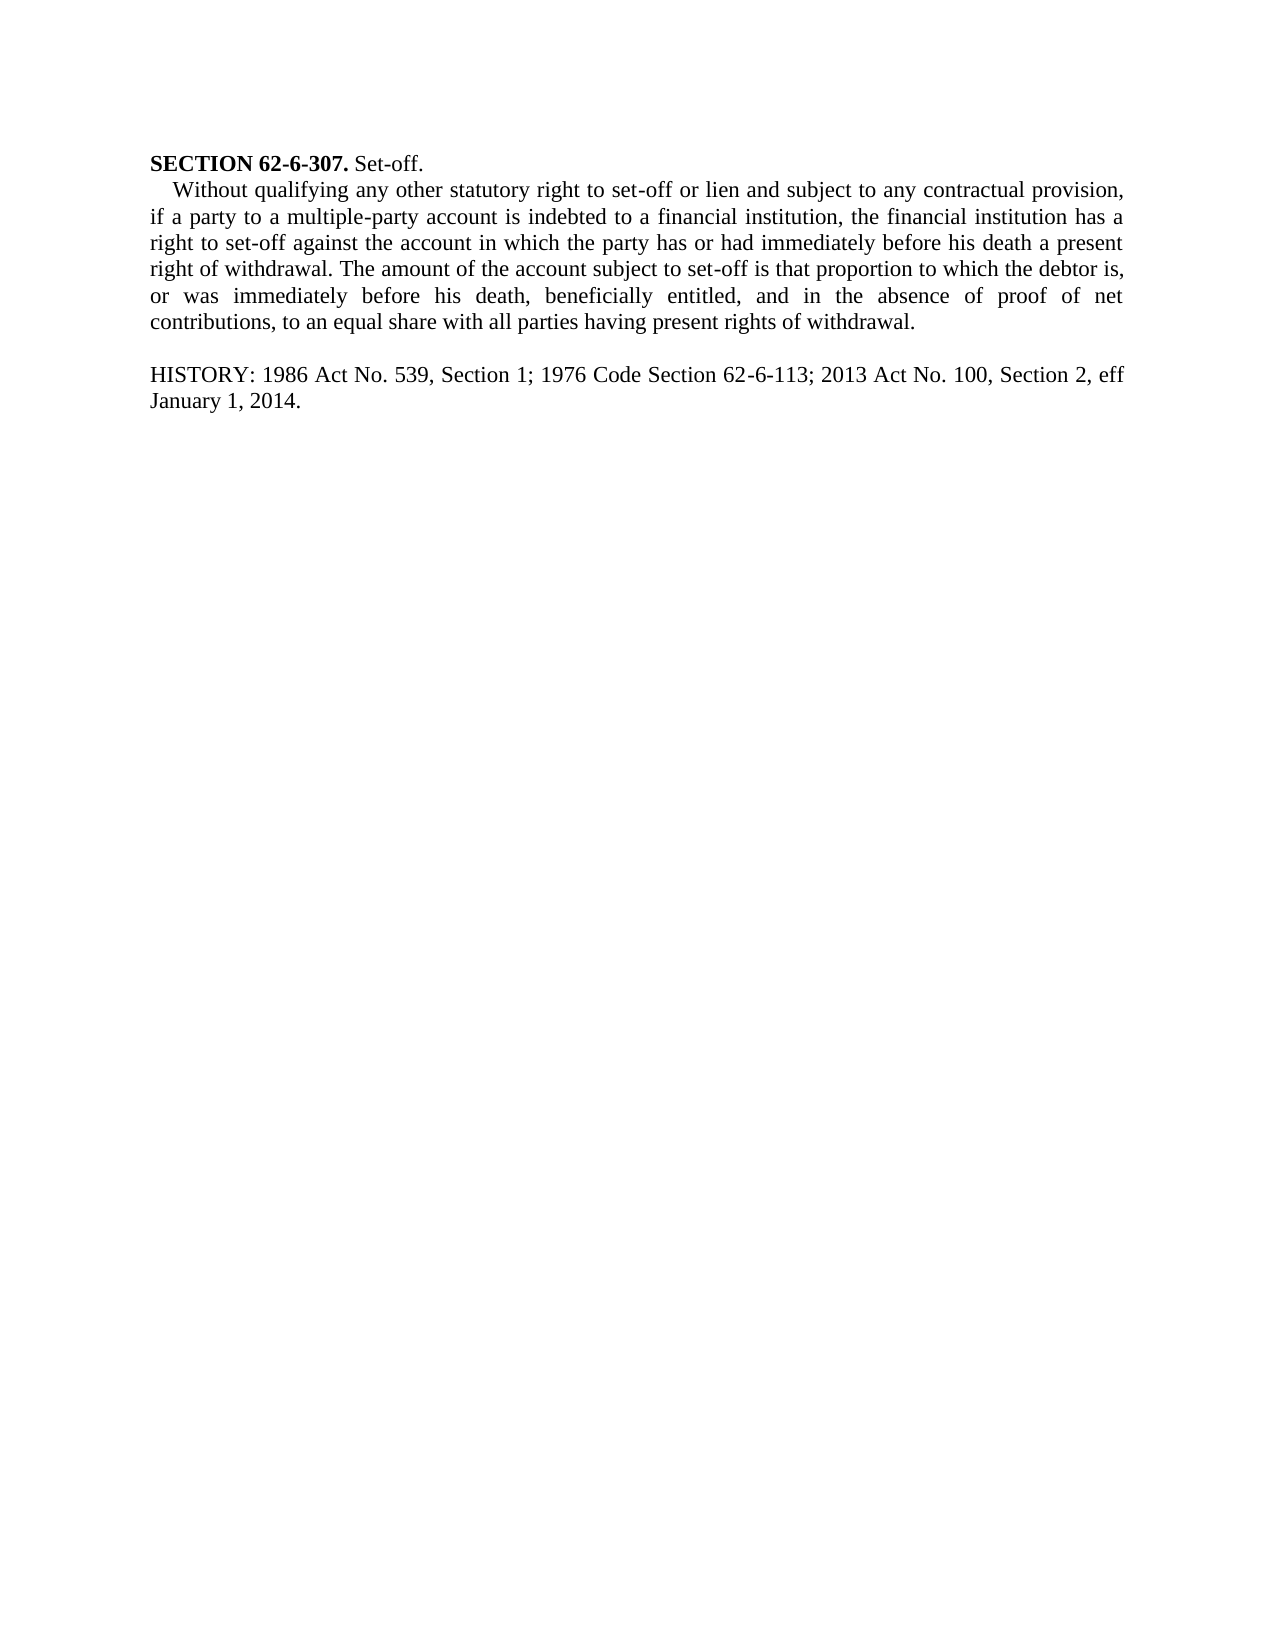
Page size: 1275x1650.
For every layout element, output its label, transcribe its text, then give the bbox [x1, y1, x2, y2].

text Without qualifying any other statutory right to set-off or lien and subject to any contractual provision, if a party to a multiple-party account is indebted to a financial institution, the financial institution has a right to set-off against the account in which the party has or had immediately before his death a present right of withdrawal. The amount of the account subject to set-off is that proportion to which the debtor is, or was immediately before his death, beneficially entitled, and in the absence of proof of net contributions, to an equal share with all parties having present rights of withdrawal. [150, 176, 1125, 334]
text HISTORY: 1986 Act No. 539, Section 1; 1976 Code Section 62-6-113; 2013 Act No. 100, Section 2, eff January 1, 2014. [150, 361, 1125, 413]
text SECTION 62-6-307. Set-off. [150, 150, 1125, 176]
